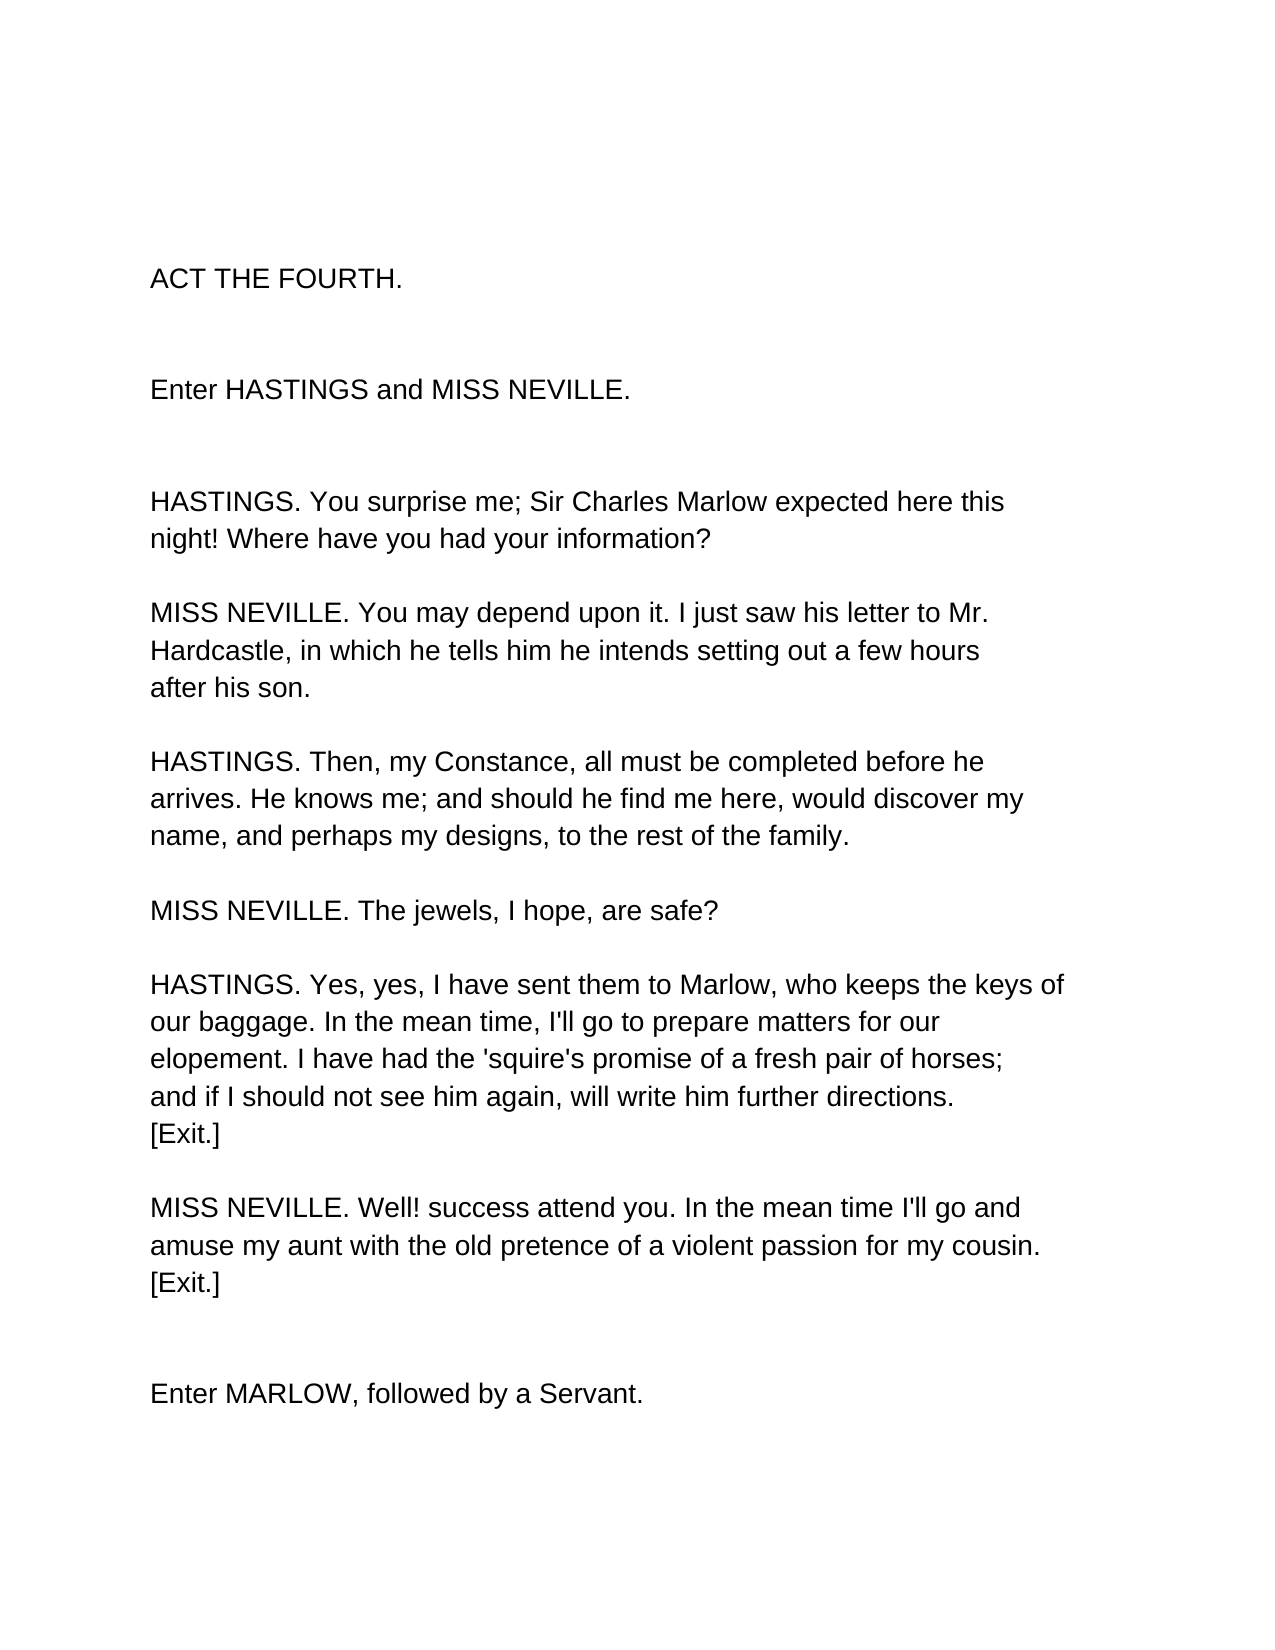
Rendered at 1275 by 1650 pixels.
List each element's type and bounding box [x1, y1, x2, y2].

text [150, 150, 1125, 1484]
